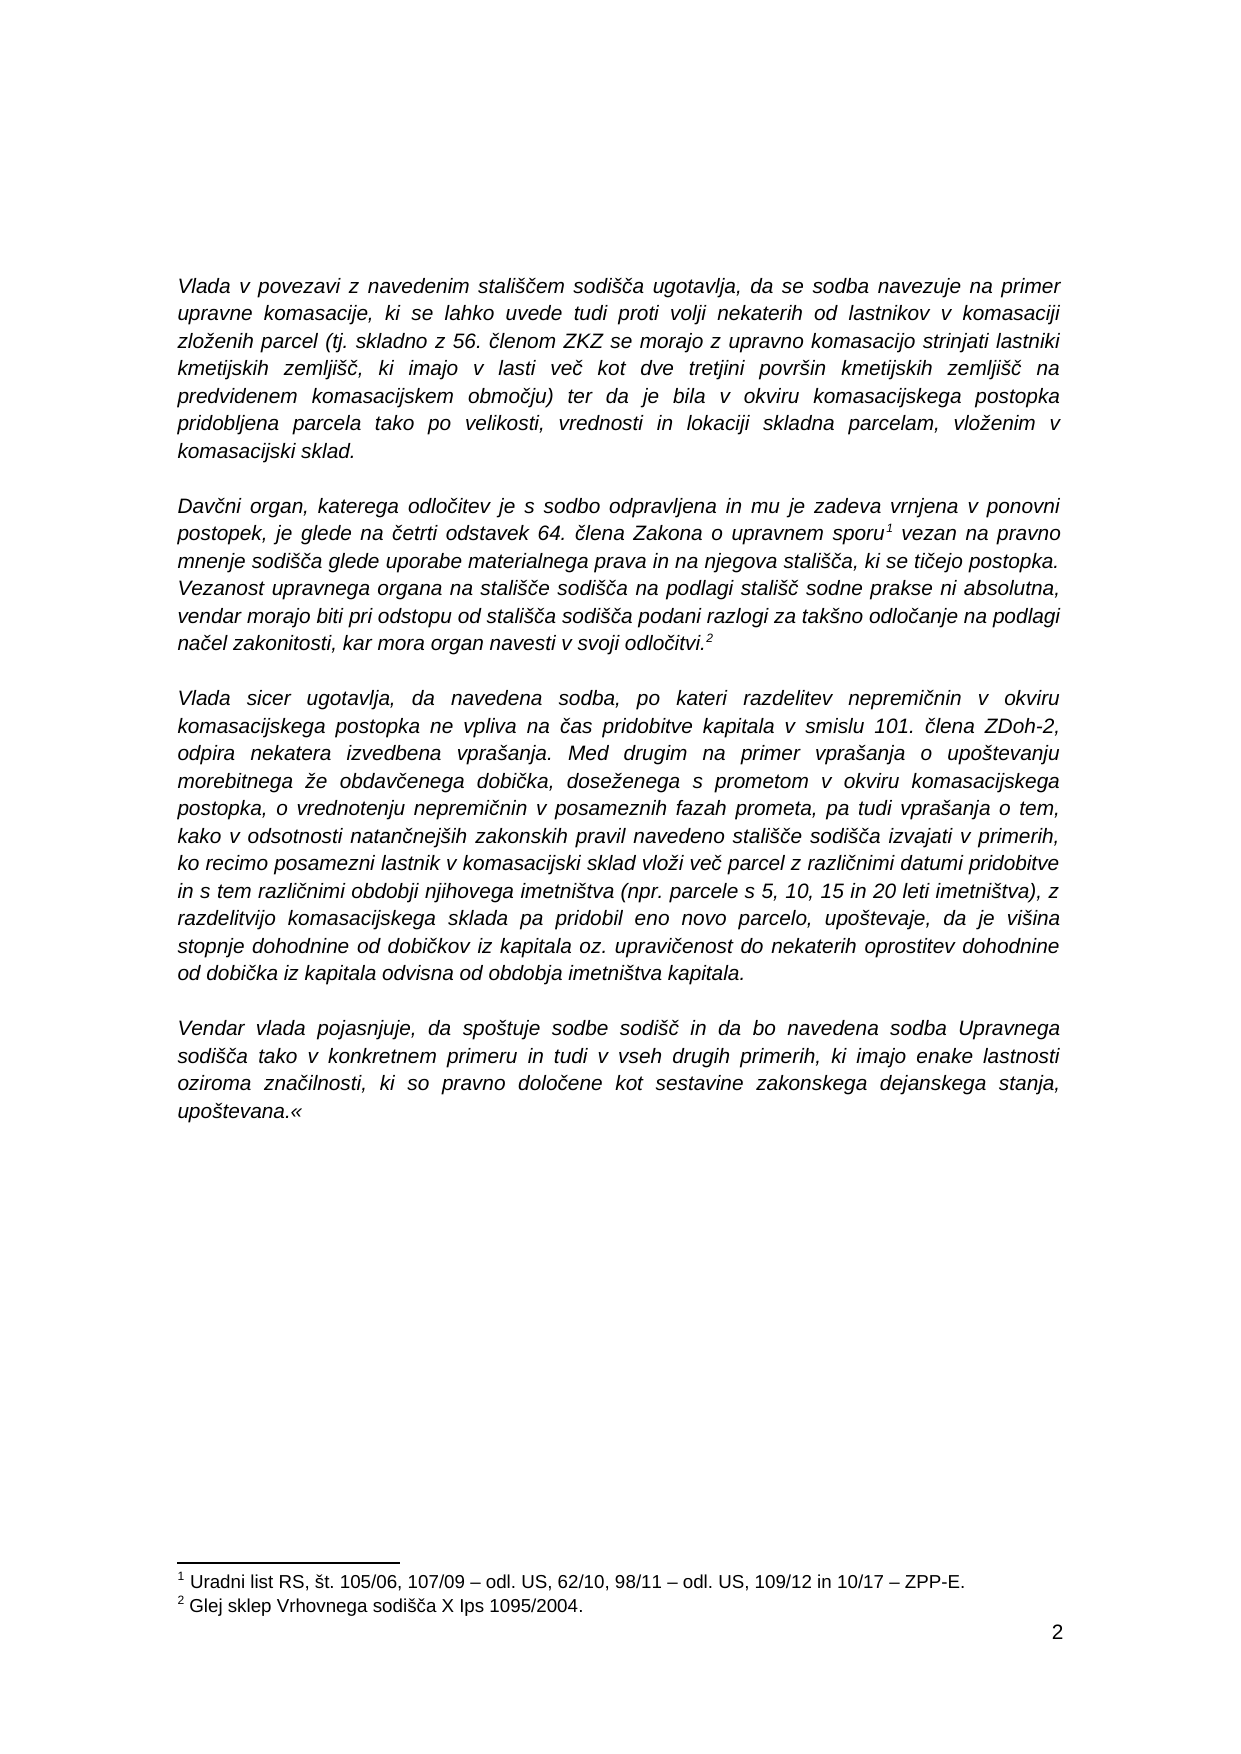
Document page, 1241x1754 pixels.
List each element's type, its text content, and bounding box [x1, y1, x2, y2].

text Vlada v povezavi z navedenim stališčem sodišča ugotavlja, da se sodba navezuje na primer upravne komasacije, ki se lahko uvede tudi proti volji nekaterih od lastnikov v komasaciji zloženih parcel (tj. skladno z 56. členom ZKZ se morajo z upravno komasacijo strinjati lastniki kmetijskih zemljišč, ki imajo v lasti več kot dve tretjini površin kmetijskih zemljišč na predvidenem komasacijskem območju) ter da je bila v okviru komasacijskega postopka pridobljena parcela tako po velikosti, vrednosti in lokaciji skladna parcelam, vloženim v komasacijski sklad. [177, 273, 1063, 462]
text Vlada sicer ugotavlja, da navedena sodba, po kateri razdelitev nepremičnin v okviru komasacijskega postopka ne vpliva na čas pridobitve kapitala v smislu 101. člena ZDoh-2, odpira nekatera izvedbena vprašanja. Med drugim na primer vprašanja o upoštevanju morebitnega že obdavčenega dobička, doseženega s prometom v okviru komasacijskega postopka, o vrednotenju nepremičnin v posameznih fazah prometa, pa tudi vprašanja o tem, kako v odsotnosti natančnejših zakonskih pravil navedeno stališče sodišča izvajati v primerih, ko recimo posamezni lastnik v komasacijski sklad vloži več parcel z različnimi datumi pridobitve in s tem različnimi obdobji njihovega imetništva (npr. parcele s 5, 10, 15 in 20 leti imetništva), z razdelitvijo komasacijskega sklada pa pridobil eno novo parcelo, upoštevaje, da je višina stopnje dohodnine od dobičkov iz kapitala oz. upravičenost do nekaterih oprostitev dohodnine od dobička iz kapitala odvisna od obdobja imetništva kapitala. [177, 686, 1063, 985]
text Davčni organ, katerega odločitev je s sodbo odpravljena in mu je zadeva vrnjena v ponovni postopek, je glede na četrti odstavek 64. člena Zakona o upravnem sporu vezan na pravno mnenje sodišča glede uporabe materialnega prava in na njegova stališča, ki se tičejo postopka. Vezanost upravnega organa na stališče sodišča na podlagi stališč sodne prakse ni absolutna, vendar morajo biti pri odstopu od stališča sodišča podani razlogi za takšno odločanje na podlagi načel zakonitosti, kar mora organ navesti v svoji odločitvi. [177, 493, 1063, 655]
text Vendar vlada pojasnjuje, da spoštuje sodbe sodišč in da bo navedena sodba Upravnega sodišča tako v konkretnem primeru in tudi v vseh drugih primerih, ki imajo enake lastnosti oziroma značilnosti, ki so pravno določene kot sestavine zakonskega dejanskega stanja, upoštevana.« [177, 1016, 1063, 1122]
